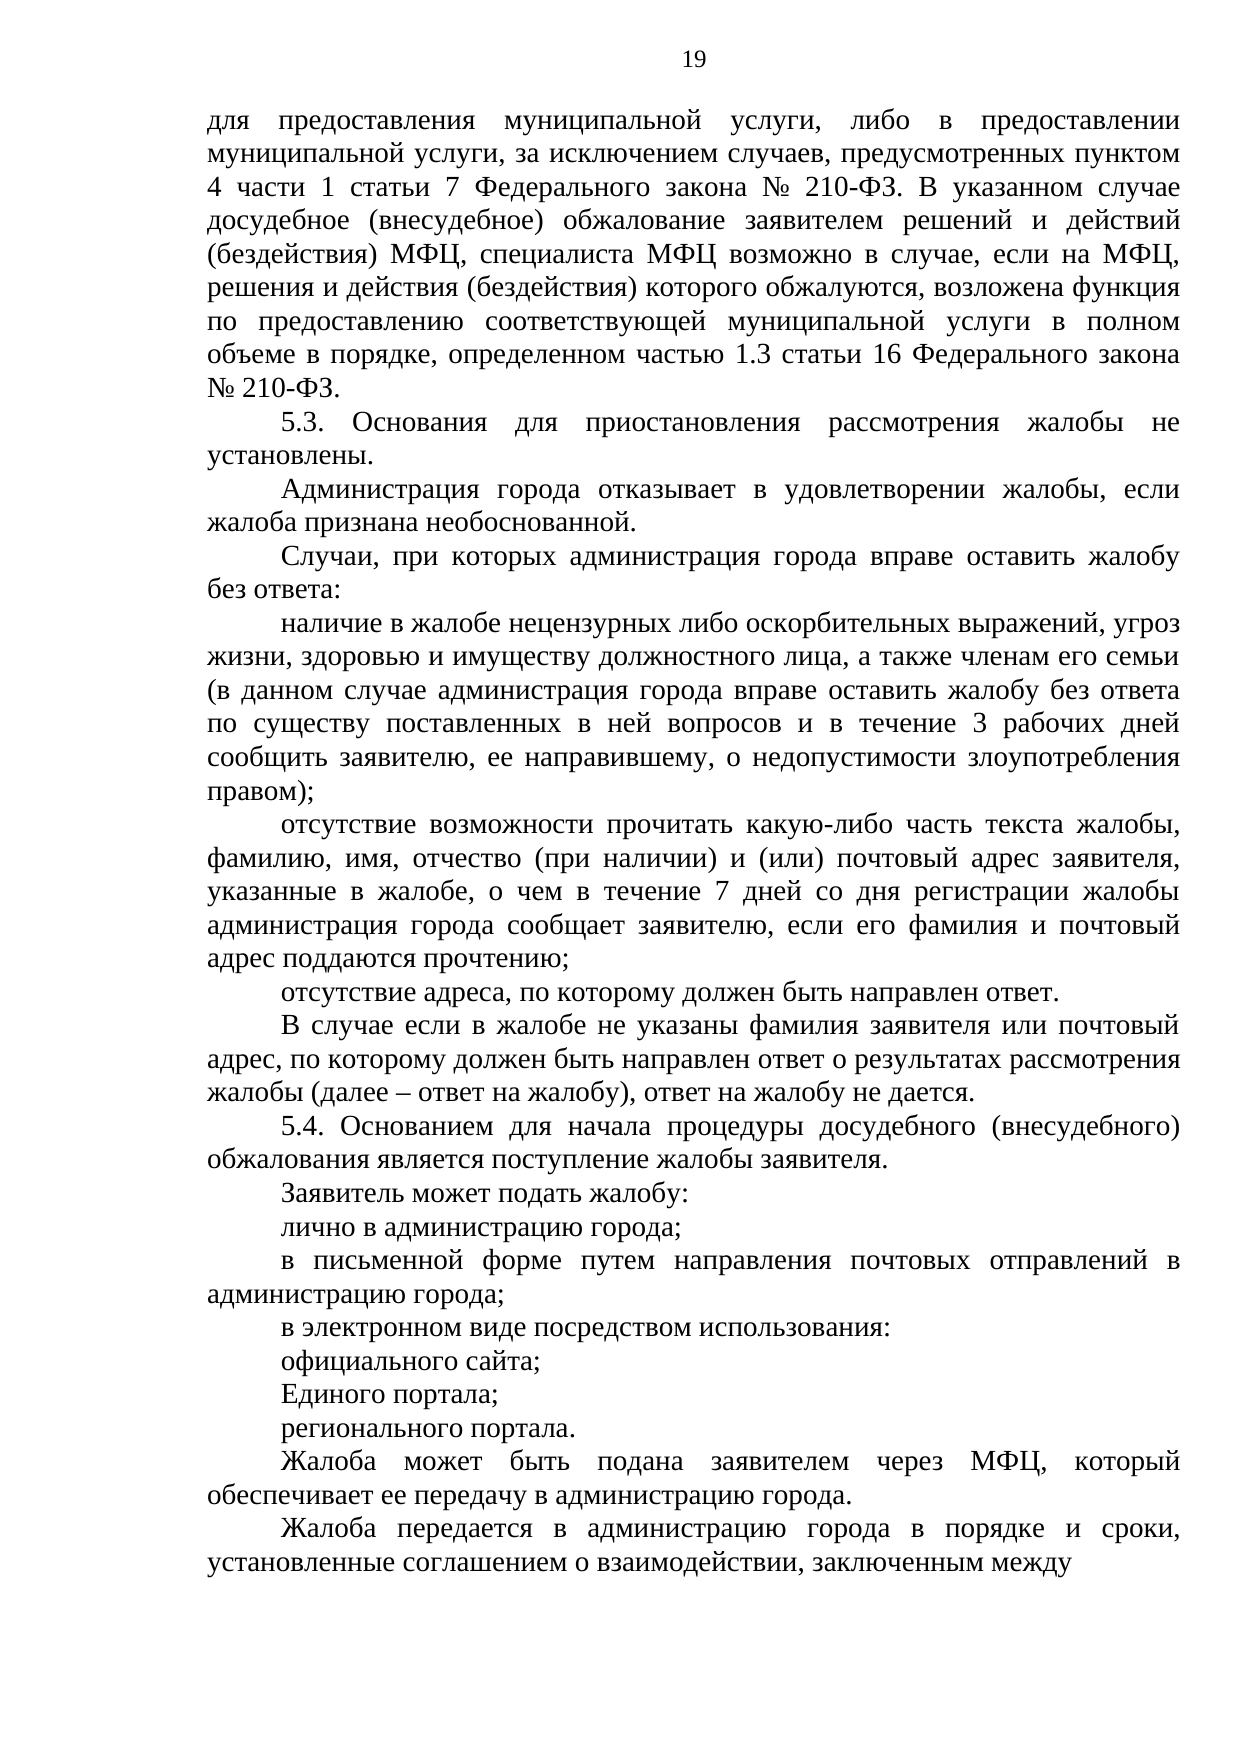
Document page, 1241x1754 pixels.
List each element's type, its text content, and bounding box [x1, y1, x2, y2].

text регионального портала. [207, 1410, 1181, 1443]
text В случае если в жалобе не указаны фамилия заявителя или почтовый адрес, по которому должен быть направлен ответ о результатах рассмотрения жалобы (далее – ответ на жалобу), ответ на жалобу не дается. [207, 1007, 1181, 1108]
text 5.3. Основания для приостановления рассмотрения жалобы не установлены. [207, 404, 1181, 471]
text Случаи, при которых администрация города вправе оставить жалобу без ответа: [207, 538, 1181, 605]
text лично в администрацию города; [207, 1209, 1181, 1242]
text отсутствие возможности прочитать какую-либо часть текста жалобы, фамилию, имя, отчество (при наличии) и (или) почтовый адрес заявителя, указанные в жалобе, о чем в течение 7 дней со дня регистрации жалобы администрация города сообщает заявителю, если его фамилия и почтовый адрес поддаются прочтению; [207, 806, 1181, 974]
text в письменной форме путем направления почтовых отправлений в администрацию города; [207, 1242, 1181, 1309]
text наличие в жалобе нецензурных либо оскорбительных выражений, угроз жизни, здоровью и имуществу должностного лица, а также членам его семьи (в данном случае администрация города вправе оставить жалобу без ответа по существу поставленных в ней вопросов и в течение 3 рабочих дней сообщить заявителю, ее направившему, о недопустимости злоупотребления правом); [207, 605, 1181, 806]
text официального сайта; [207, 1343, 1181, 1376]
text Жалоба передается в администрацию города в порядке и сроки, установленные соглашением о взаимодействии, заключенным между [207, 1511, 1181, 1578]
text 5.4. Основанием для начала процедуры досудебного (внесудебного) обжалования является поступление жалобы заявителя. [207, 1108, 1181, 1175]
text в электронном виде посредством использования: [207, 1309, 1181, 1343]
text Жалоба может быть подана заявителем через МФЦ, который обеспечивает ее передачу в администрацию города. [207, 1443, 1181, 1511]
text отсутствие адреса, по которому должен быть направлен ответ. [207, 974, 1181, 1007]
text Единого портала; [207, 1376, 1181, 1410]
text для предоставления муниципальной услуги, либо в предоставлении муниципальной услуги, за исключением случаев, предусмотренных пунктом 4 части 1 статьи 7 Федерального закона № 210-ФЗ. В указанном случае досудебное (внесудебное) обжалование заявителем решений и действий (бездействия) МФЦ, специалиста МФЦ возможно в случае, если на МФЦ, решения и действия (бездействия) которого обжалуются, возложена функция по предоставлению соответствующей муниципальной услуги в полном объеме в порядке, определенном частью 1.3 статьи 16 Федерального закона № 210-ФЗ. [207, 102, 1181, 404]
text Администрация города отказывает в удовлетворении жалобы, если жалоба признана необоснованной. [207, 471, 1181, 538]
text Заявитель может подать жалобу: [207, 1175, 1181, 1209]
